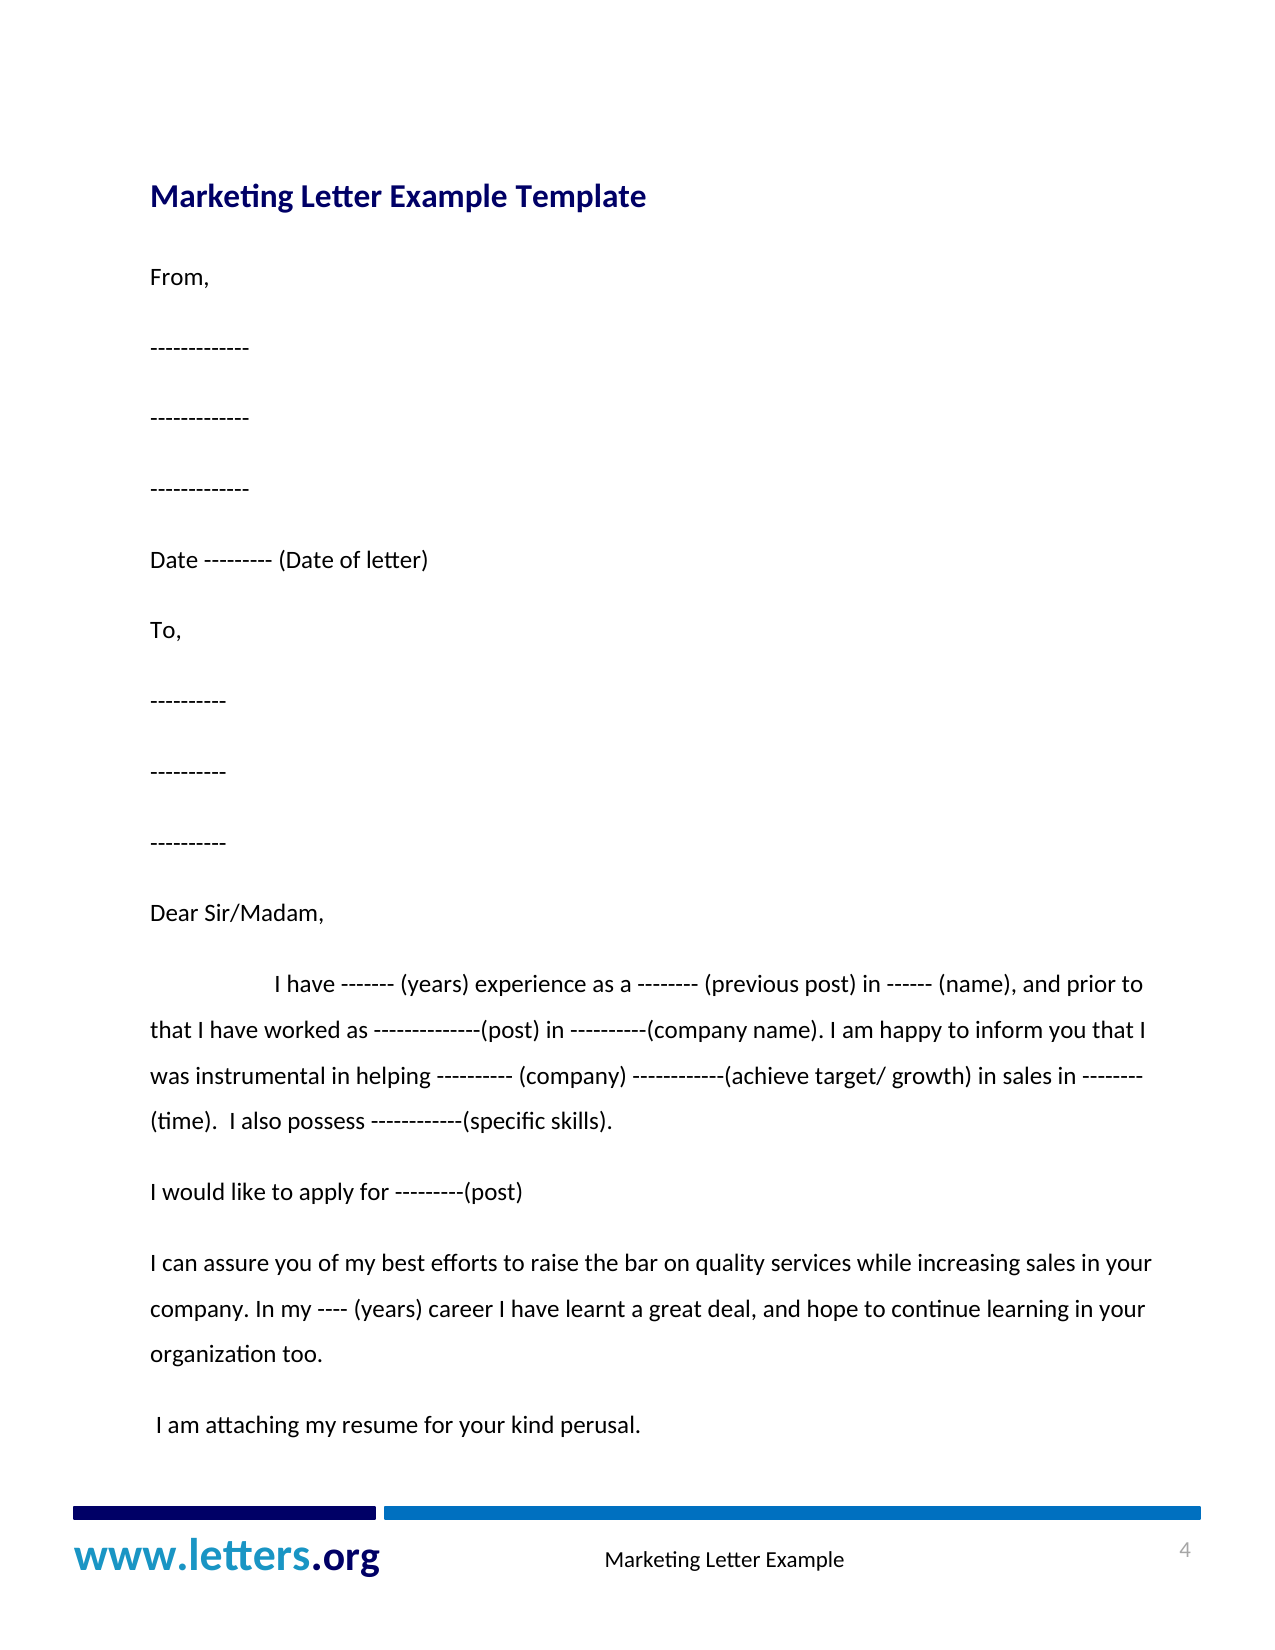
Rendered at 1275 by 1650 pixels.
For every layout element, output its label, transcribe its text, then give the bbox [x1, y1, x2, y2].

subtitle ---------- [150, 685, 1191, 716]
subtitle Dear Sir/Madam, [150, 898, 1191, 928]
subtitle ------------- [150, 402, 1191, 433]
subtitle To, [150, 615, 1191, 645]
subtitle I would like to apply for ---------(post) [150, 1176, 1191, 1207]
subtitle ------------- [150, 473, 1191, 504]
subtitle ---------- [150, 827, 1191, 857]
subtitle Date --------- (Date of letter) [150, 544, 1191, 574]
subtitle ---------- [150, 756, 1191, 787]
subtitle I am attaching my resume for your kind perusal. [150, 1409, 1191, 1440]
subtitle I have ------- (years) experience as a -------- (previous post) in ------ (name), and prior to that I have worked as --------------(post) in ----------(company name). I am happy to inform you that I was instrumental in helping ---------- (company) ------------(achieve target/ growth) in sales in -------- (time). I also possess ------------(specific skills). [150, 968, 1191, 1136]
subtitle ------------- [150, 332, 1191, 362]
subtitle From, [150, 261, 1191, 292]
subtitle I can assure you of my best efforts to raise the bar on quality services while increasing sales in your company. In my ---- (years) career I have learnt a great deal, and hope to continue learning in your organization too. [150, 1247, 1191, 1369]
subtitle Template [150, 175, 1191, 216]
